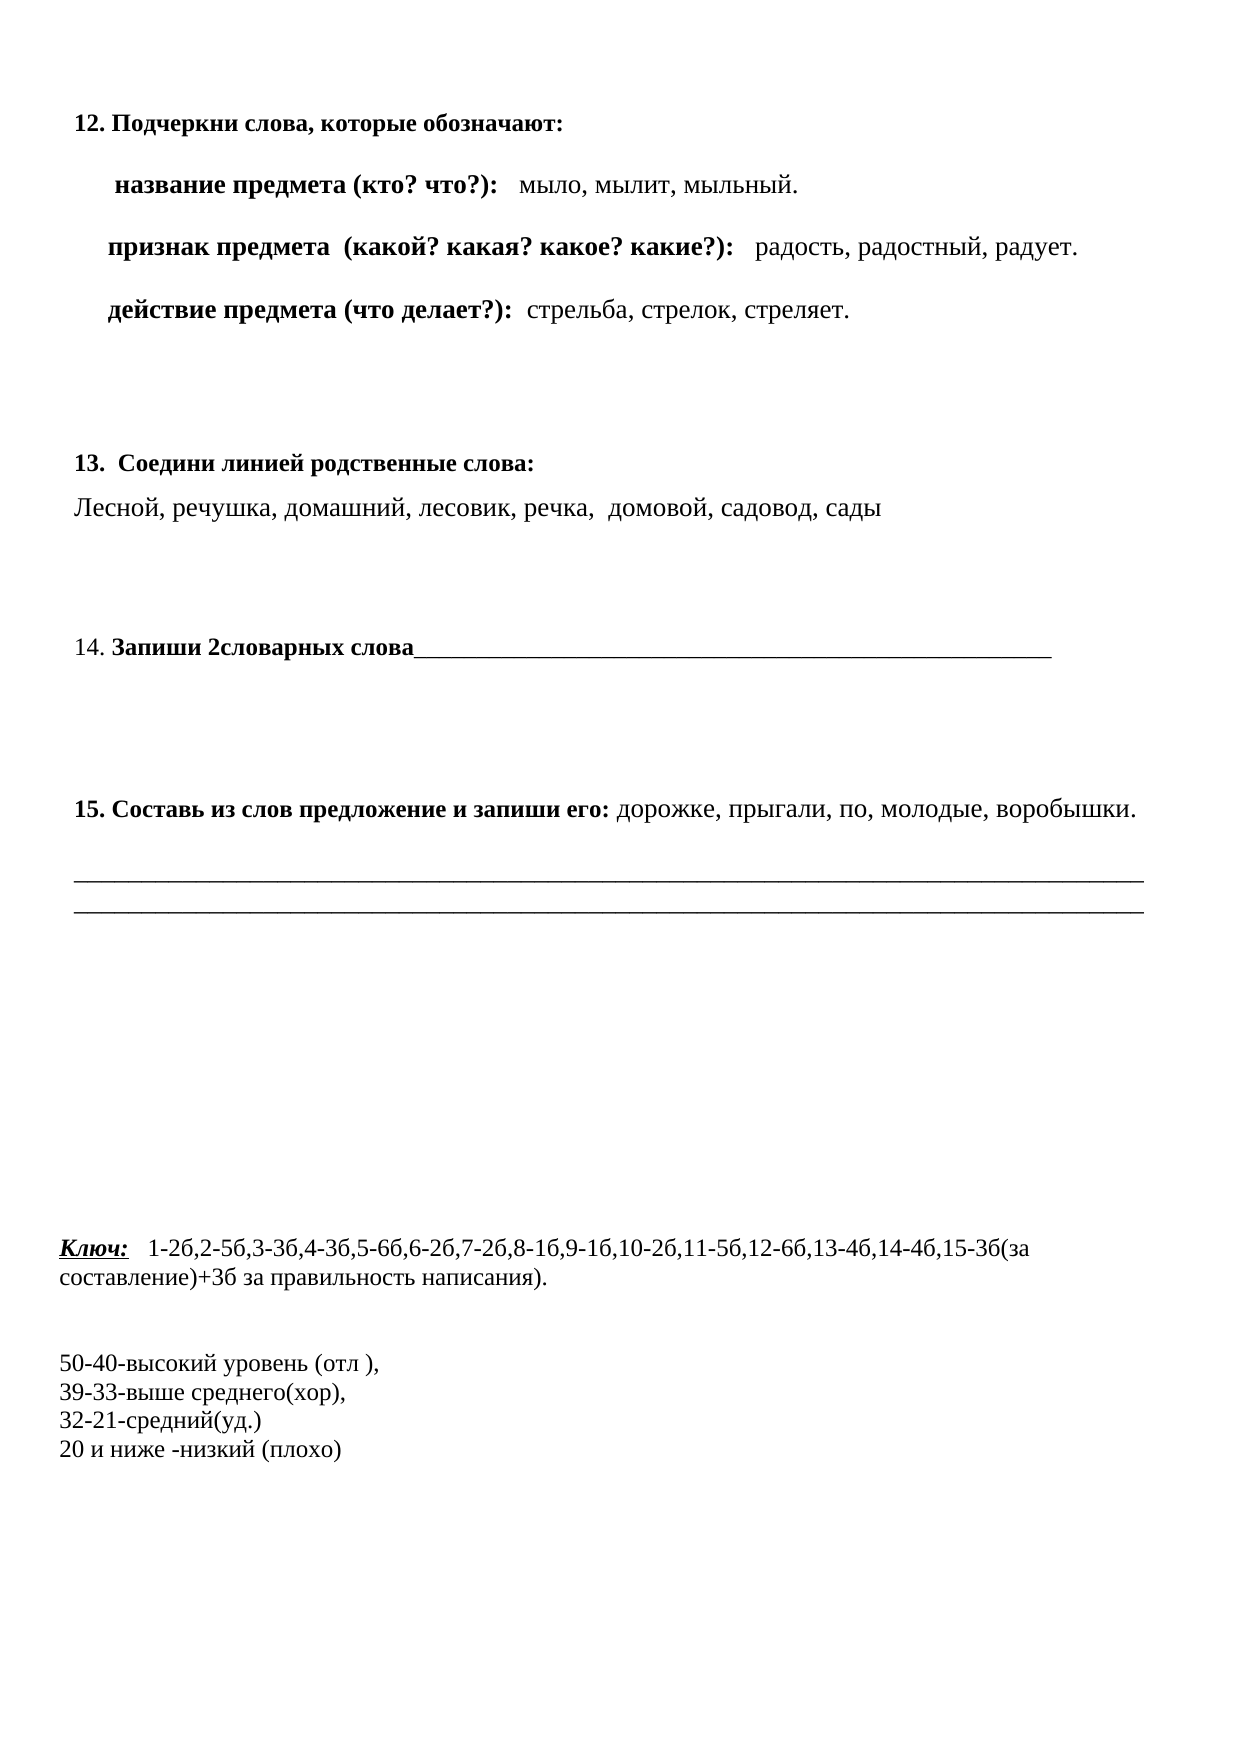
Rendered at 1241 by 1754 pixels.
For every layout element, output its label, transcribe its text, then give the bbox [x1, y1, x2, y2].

text действие предмета (что делает?): стрельба, стрелок, стреляет. [74, 293, 1152, 324]
text ______________________________________________________________________________________________________________________________________________________________ [74, 854, 1152, 917]
text Лесной, речушка, домашний, лесовик, речка, домовой, садовод, сады [74, 492, 1152, 523]
text 13. Соедини линией родственные слова: [74, 448, 1152, 477]
text признак предмета (какой? какая? какое? какие?): радость, радостный, радует. [74, 230, 1152, 262]
text 12. Подчеркни слова, которые обозначают: [74, 108, 1152, 137]
text 32-21-средний(уд.) [59, 1405, 1152, 1434]
text 50-40-высокий уровень (отл ), [59, 1348, 1152, 1377]
text Ключ: 1-2б,2-5б,3-3б,4-3б,5-6б,6-2б,7-2б,8-1б,9-1б,10-2б,11-5б,12-6б,13-4б,14-4б,15-3б(за составление)+3б за правильность написания). [59, 1233, 1152, 1290]
text 20 и ниже -низкий (плохо) [59, 1434, 1152, 1463]
text 14. Запиши 2словарных слова___________________________________________________ [74, 632, 1152, 660]
text 39-33-выше среднего(хор), [59, 1377, 1152, 1405]
text 15. Составь из слов предложение и запиши его: дорожке, прыгали, по, молодые, воробышки. [74, 792, 1152, 823]
text название предмета (кто? что?): мыло, мылит, мыльный. [74, 168, 1152, 199]
